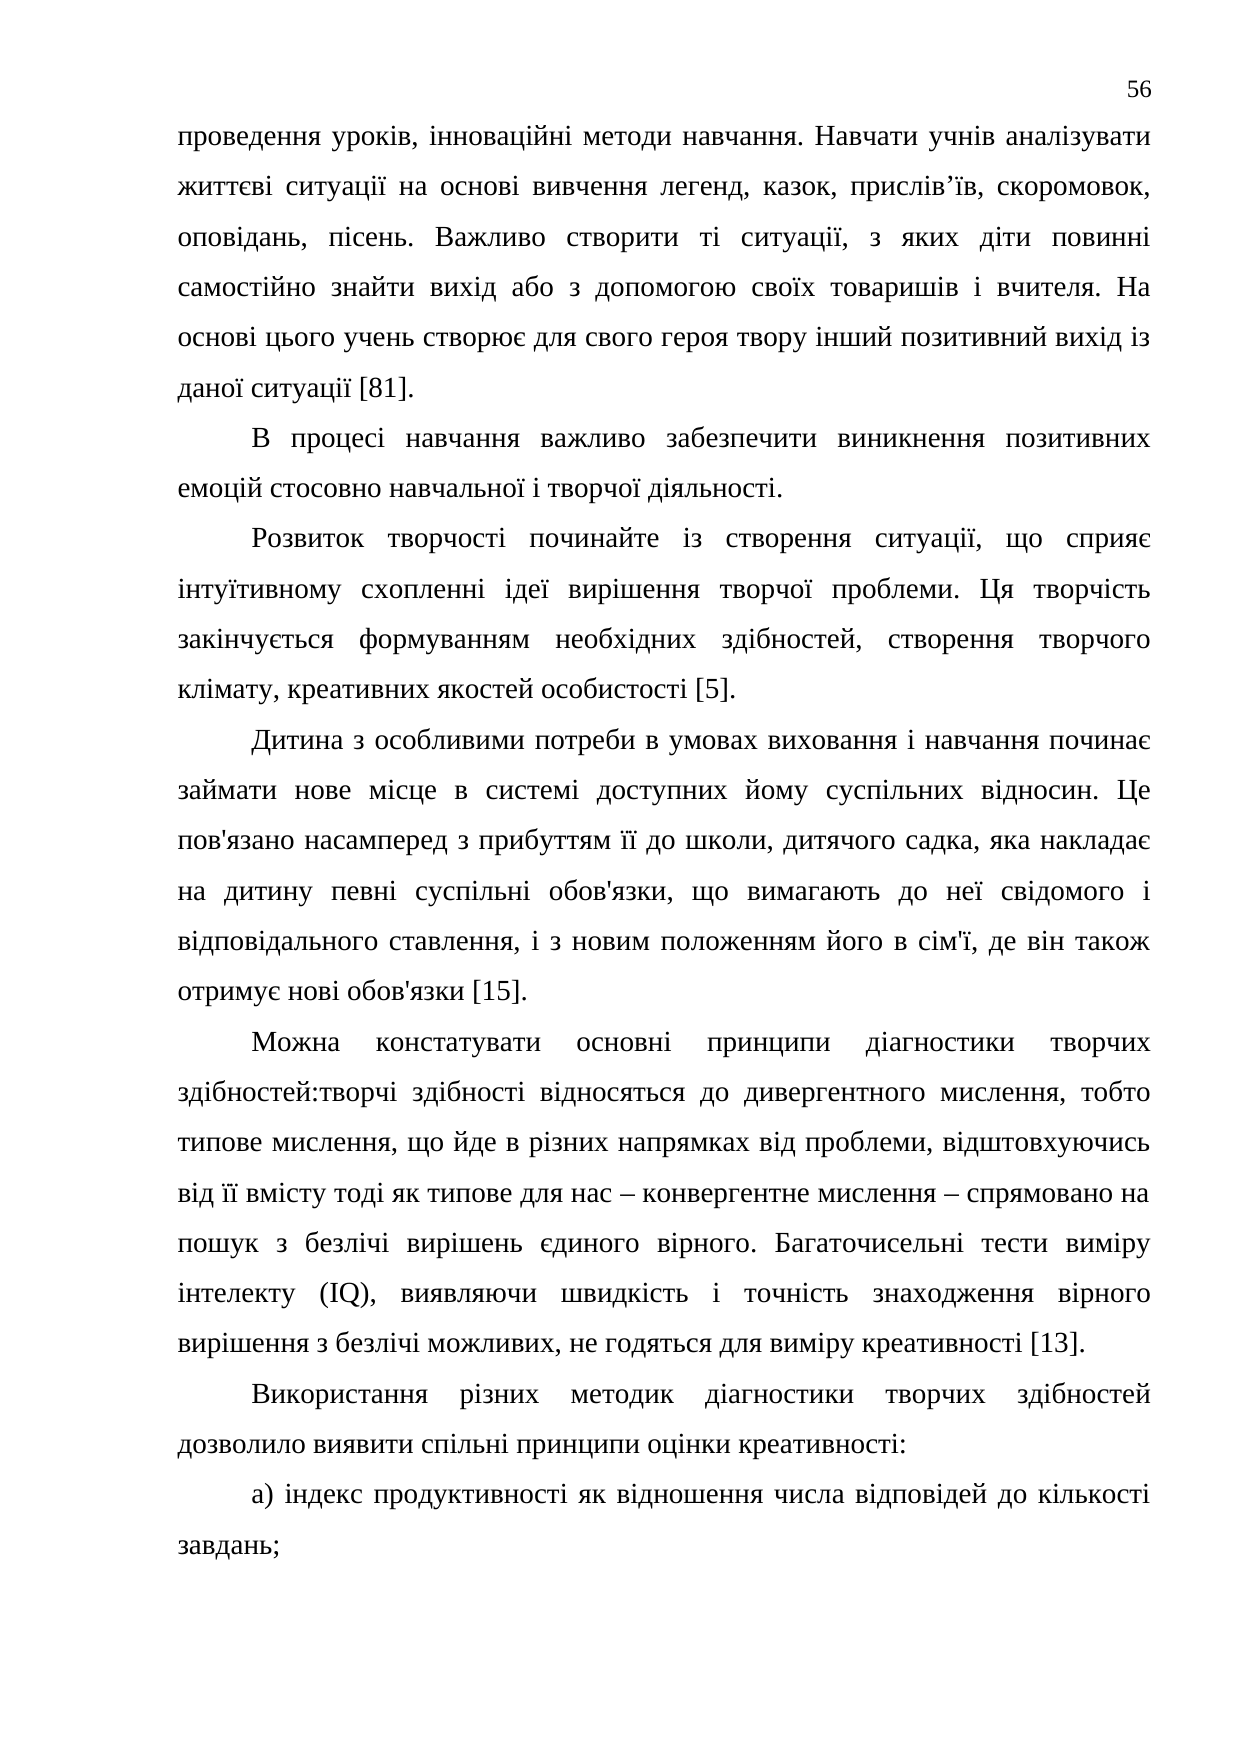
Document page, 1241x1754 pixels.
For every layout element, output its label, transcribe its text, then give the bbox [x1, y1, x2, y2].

text Розвиток творчості починайте із створення ситуації, що сприяє інтуїтивному схопленні ідеї вирішення творчої проблеми. Ця творчість закінчується формуванням необхідних здібностей, створення творчого клімату, креативних якостей особистості [5]. [177, 521, 1152, 705]
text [177, 118, 1152, 403]
text Дитина з особливими потреби в умовах виховання і навчання починає займати нове місце в системі доступних йому суспільних відносин. Це пов'язано насамперед з прибуттям її до школи, дитячого садка, яка накладає на дитину певні суспільні обов'язки, що вимагають до неї свідомого і відповідального ставлення, і з новим положенням його в сім'ї, де він також отримує нові обов'язки [15]. [177, 722, 1152, 1007]
text а) індекс продуктивності як відношення числа відповідей до кількості завдань; [177, 1477, 1152, 1560]
text В процесі навчання важливо забезпечити виникнення позитивних емоцій стосовно навчальної і творчої діяльності. [177, 420, 1152, 504]
text Можна констатувати основні принципи діагностики творчих здібностей:творчі здібності відносяться до дивергентного мислення, тобто типове мислення, що йде в різних напрямках від проблеми, відштовхуючись від її вмісту тоді як типове для нас – конвергентне мислення – спрямовано на пошук з безлічі вирішень єдиного вірного. Багаточисельні тести виміру інтелекту (IQ), виявляючи швидкість і точність знаходження вірного вирішення з безлічі можливих, не годяться для виміру креативності [13]. [177, 1024, 1152, 1359]
text Використання різних методик діагностики творчих здібностей дозволило виявити спільні принципи оцінки креативності: [177, 1376, 1152, 1460]
